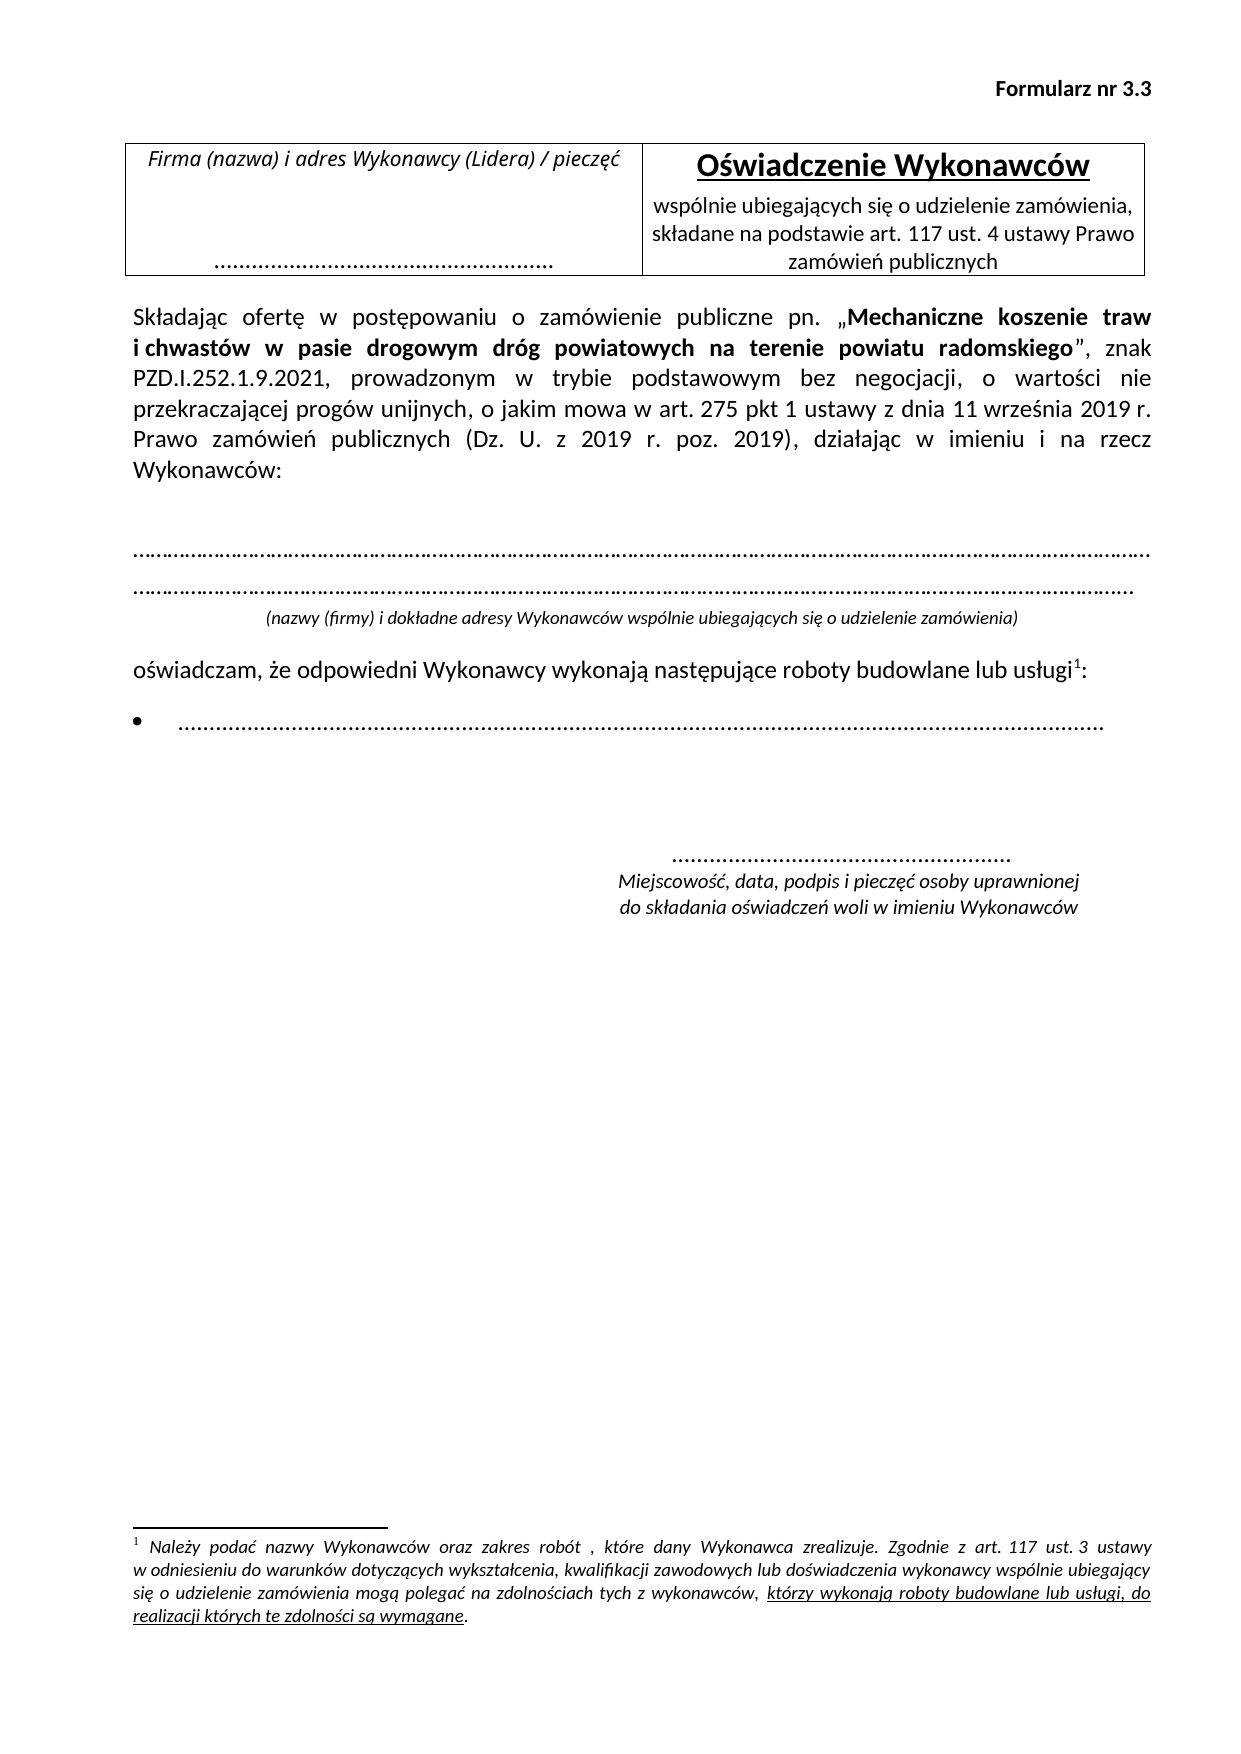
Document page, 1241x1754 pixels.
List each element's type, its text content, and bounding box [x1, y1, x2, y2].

list ................................................................................................................................................... [133, 697, 1152, 738]
text oświadczam, że odpowiedni Wykonawcy wykonają następujące roboty budowlane lub usługi: [133, 654, 1152, 685]
text Miejscowość, data, podpis i pieczęć osoby uprawnionej do składania oświadczeń woli w imieniu Wykonawców [605, 869, 1092, 919]
table_header Oświadczenie Wykonawców wspólnie ubiegających się o udzielenie zamówienia, składane na podstawie art. 117 ust. 4 ustawy Prawo zamówień publicznych [643, 144, 1144, 275]
text (nazwy (firmy) i dokładne adresy Wykonawców wspólnie ubiegających się o udzielenie zamówienia) [133, 607, 1152, 629]
text ...................................................... [133, 838, 1152, 869]
text Składając ofertę w postępowaniu o zamówienie publiczne pn. „Mechaniczne koszenie traw i chwastów w pasie drogowym dróg powiatowych na terenie powiatu radomskiego”, znak PZD.I.252.1.9.2021, prowadzonym w trybie podstawowym bez negocjacji, o wartości nie przekraczającej progów unijnych, o jakim mowa w art. 275 pkt 1 ustawy z dnia 11 września 2019 r. Prawo zamówień publicznych (Dz. U. z 2019 r. poz. 2019), działając w imieniu i na rzecz Wykonawców: [133, 301, 1152, 484]
text ……………………………………………………………………………………………………………………………………………………………………………………………………………………………………………………………………………………………………………………... [133, 497, 1152, 601]
table_cell ...................................................... [126, 173, 642, 275]
table_header Firma (nazwa) i adres Wykonawcy (Lidera) / pieczęć [126, 144, 642, 173]
